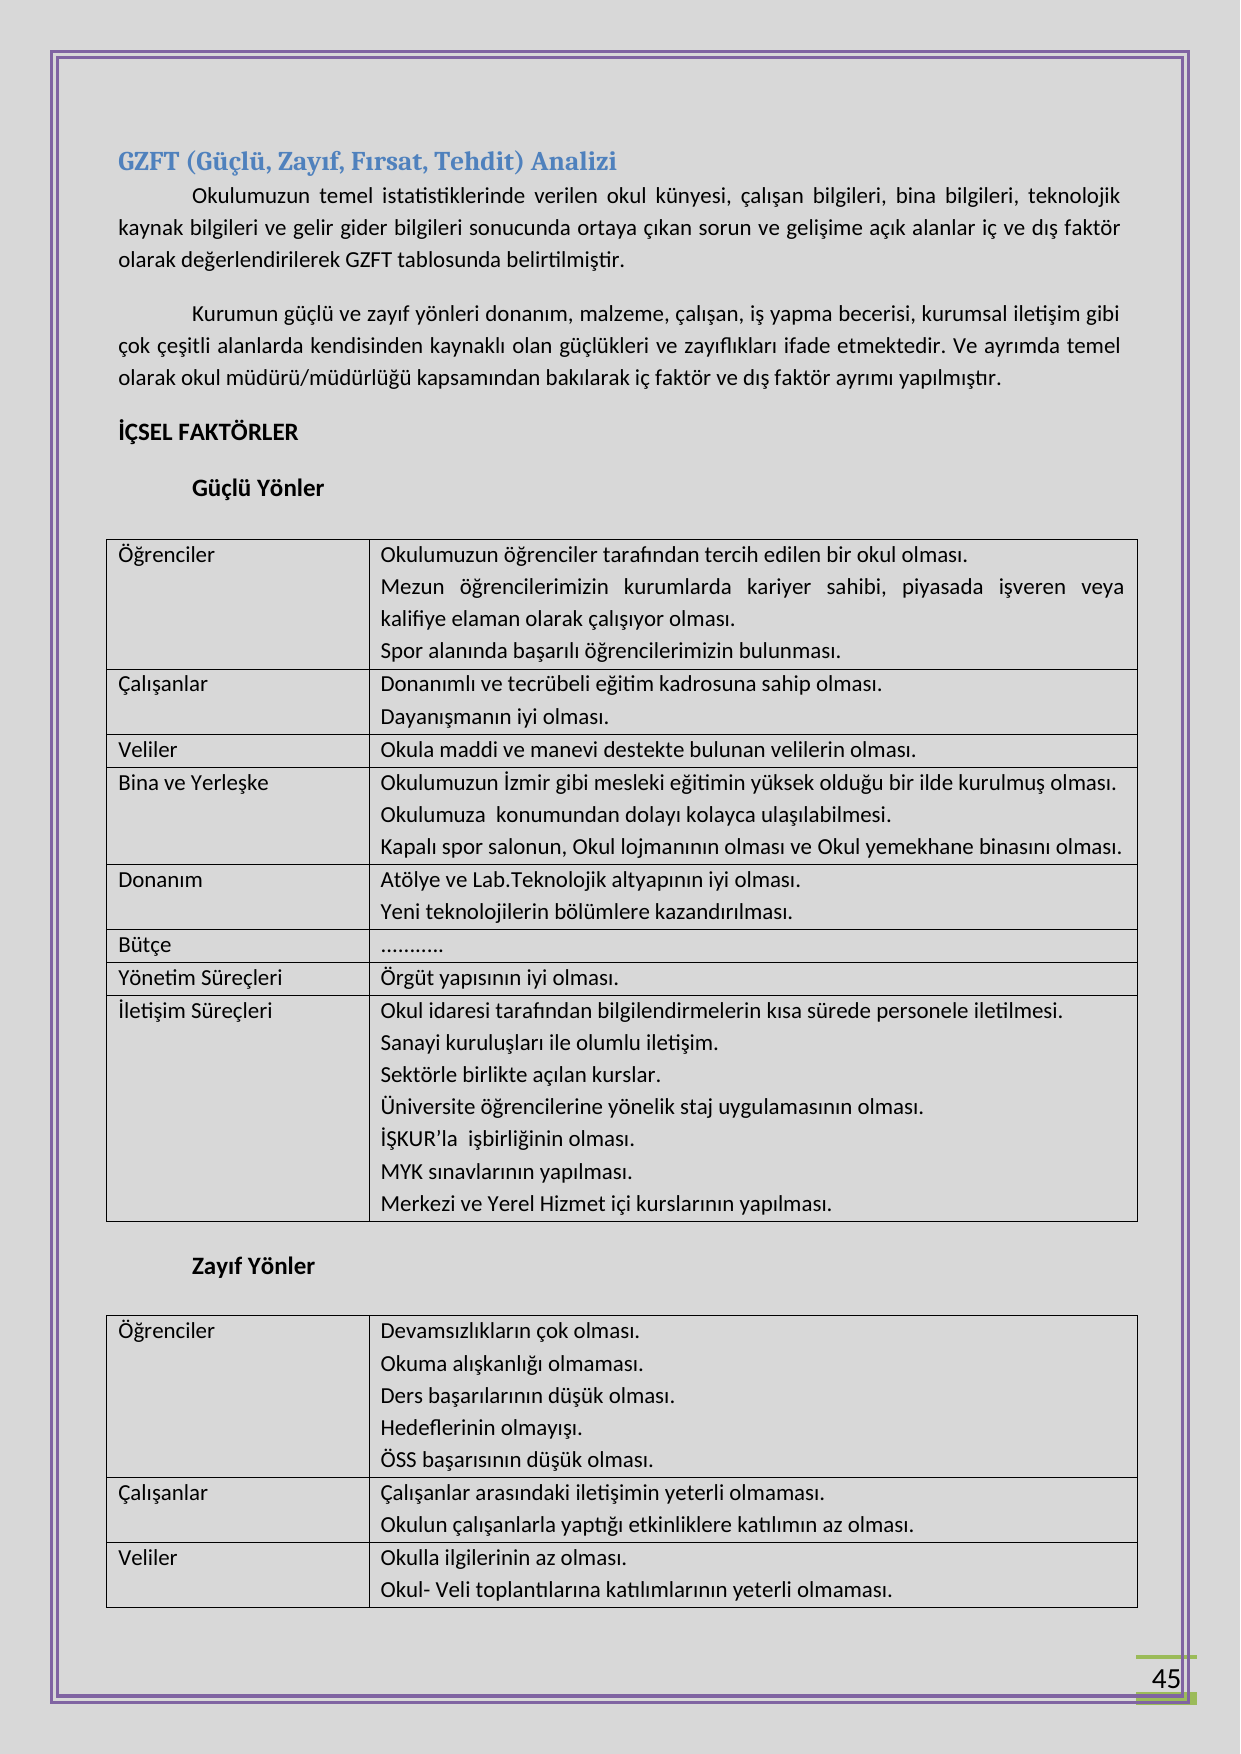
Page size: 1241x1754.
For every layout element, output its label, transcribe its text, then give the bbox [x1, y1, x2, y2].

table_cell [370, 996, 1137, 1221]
text Zayıf Yönler [118, 1250, 1122, 1280]
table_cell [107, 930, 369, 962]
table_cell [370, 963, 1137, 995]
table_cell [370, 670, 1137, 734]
subtitle GZFT (Güçlü, Zayıf, Fırsat, Tehdit) Analizi [118, 146, 1122, 177]
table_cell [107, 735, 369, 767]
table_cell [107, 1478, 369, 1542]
text Kurumun güçlü ve zayıf yönleri donanım, malzeme, çalışan, iş yapma becerisi, kurumsal iletişim gibi çok çeşitli alanlarda kendisinden kaynaklı olan güçlükleri ve zayıflıkları ifade etmektedir. Ve ayrımda temel olarak okul müdürü/müdürlüğü kapsamından bakılarak iç faktör ve dış faktör ayrımı yapılmıştır. [118, 299, 1122, 391]
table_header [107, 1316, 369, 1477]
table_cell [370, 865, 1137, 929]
text Okulumuzun temel istatistiklerinde verilen okul künyesi, çalışan bilgileri, bina bilgileri, teknolojik kaynak bilgileri ve gelir gider bilgileri sonucunda ortaya çıkan sorun ve gelişime açık alanlar iç ve dış faktör olarak değerlendirilerek GZFT tablosunda belirtilmiştir. [118, 181, 1122, 274]
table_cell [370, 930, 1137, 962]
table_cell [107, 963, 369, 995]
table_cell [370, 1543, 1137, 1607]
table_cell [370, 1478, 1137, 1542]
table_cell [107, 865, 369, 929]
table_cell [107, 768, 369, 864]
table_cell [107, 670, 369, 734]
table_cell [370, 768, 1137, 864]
text Güçlü Yönler [118, 472, 1122, 502]
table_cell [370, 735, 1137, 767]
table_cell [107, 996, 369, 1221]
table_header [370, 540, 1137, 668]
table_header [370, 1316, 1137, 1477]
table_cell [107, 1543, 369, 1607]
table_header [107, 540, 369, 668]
text İÇSEL FAKTÖRLER [118, 416, 1122, 447]
